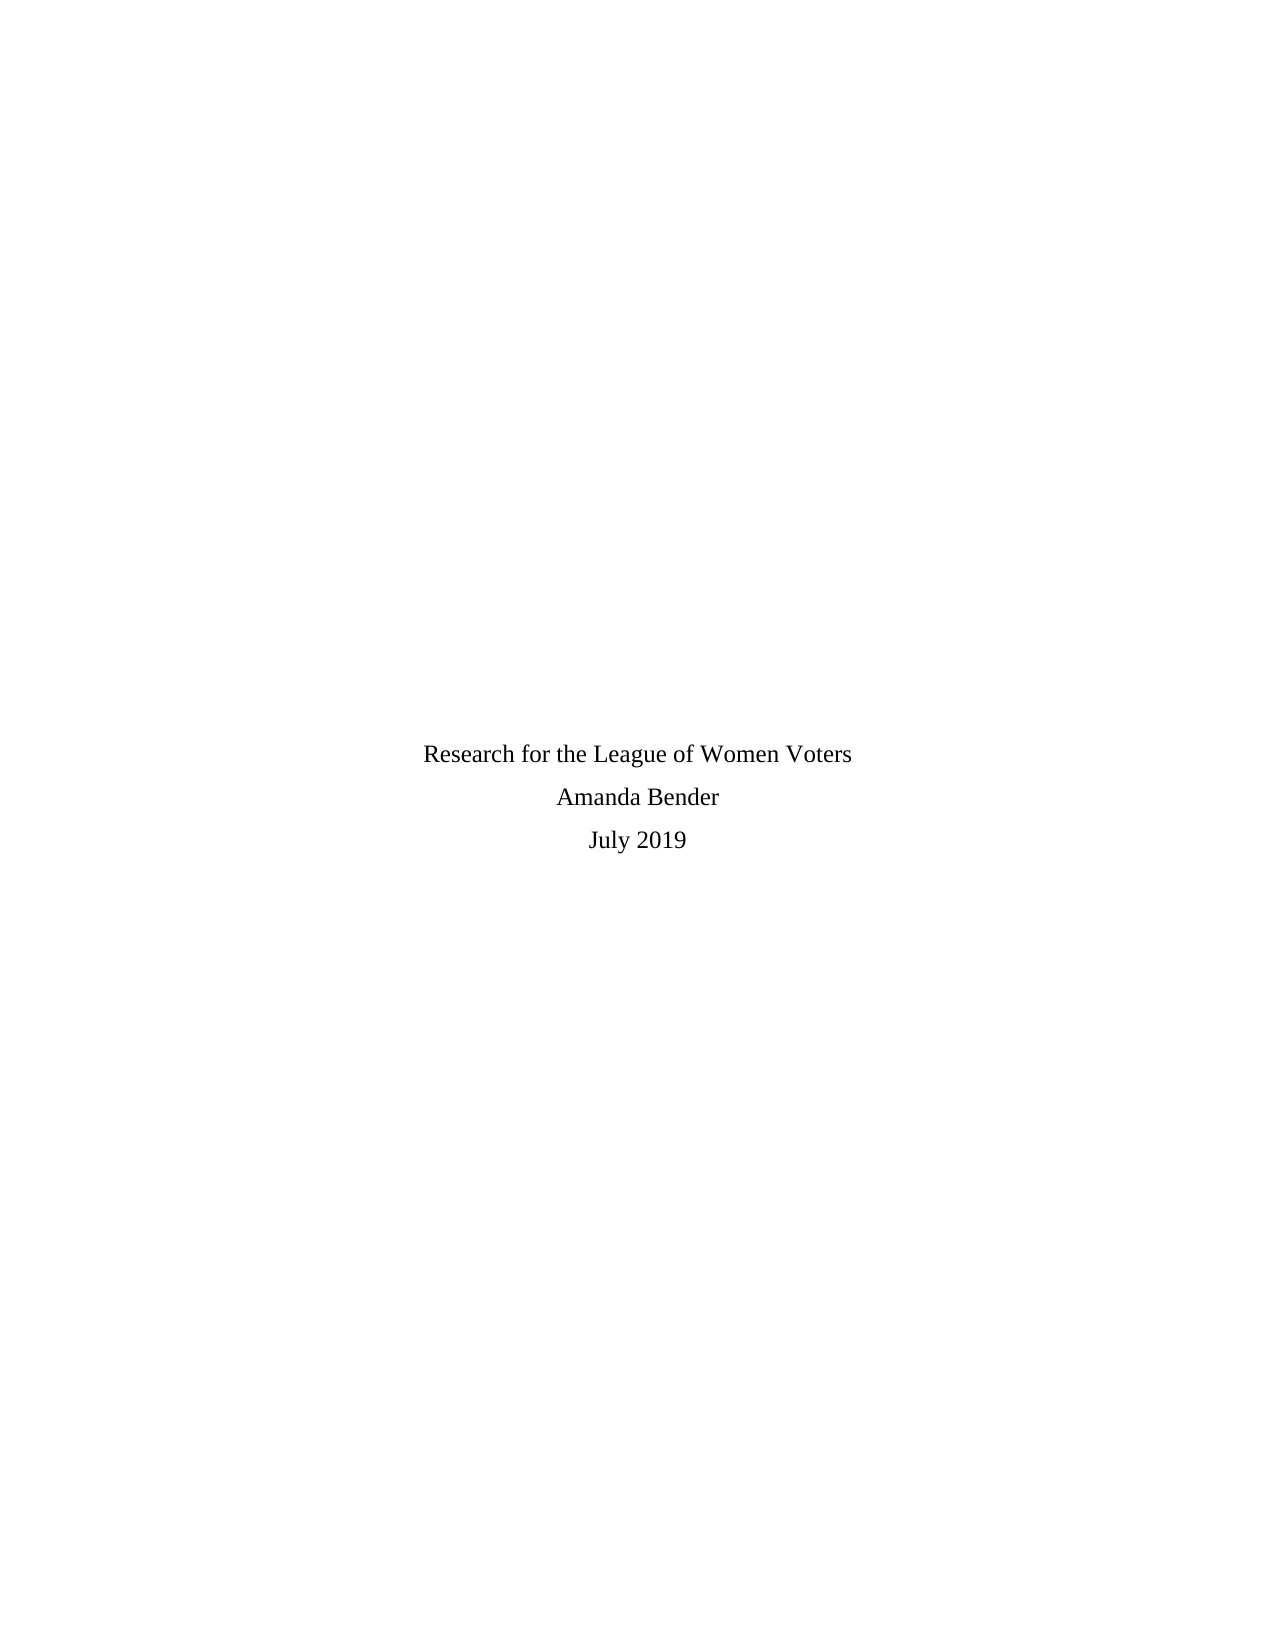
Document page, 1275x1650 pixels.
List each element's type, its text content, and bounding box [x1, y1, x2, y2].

text July 2019 [150, 826, 1125, 854]
text Amanda Bender [150, 782, 1125, 811]
text Research for the League of Women Voters [150, 739, 1125, 768]
